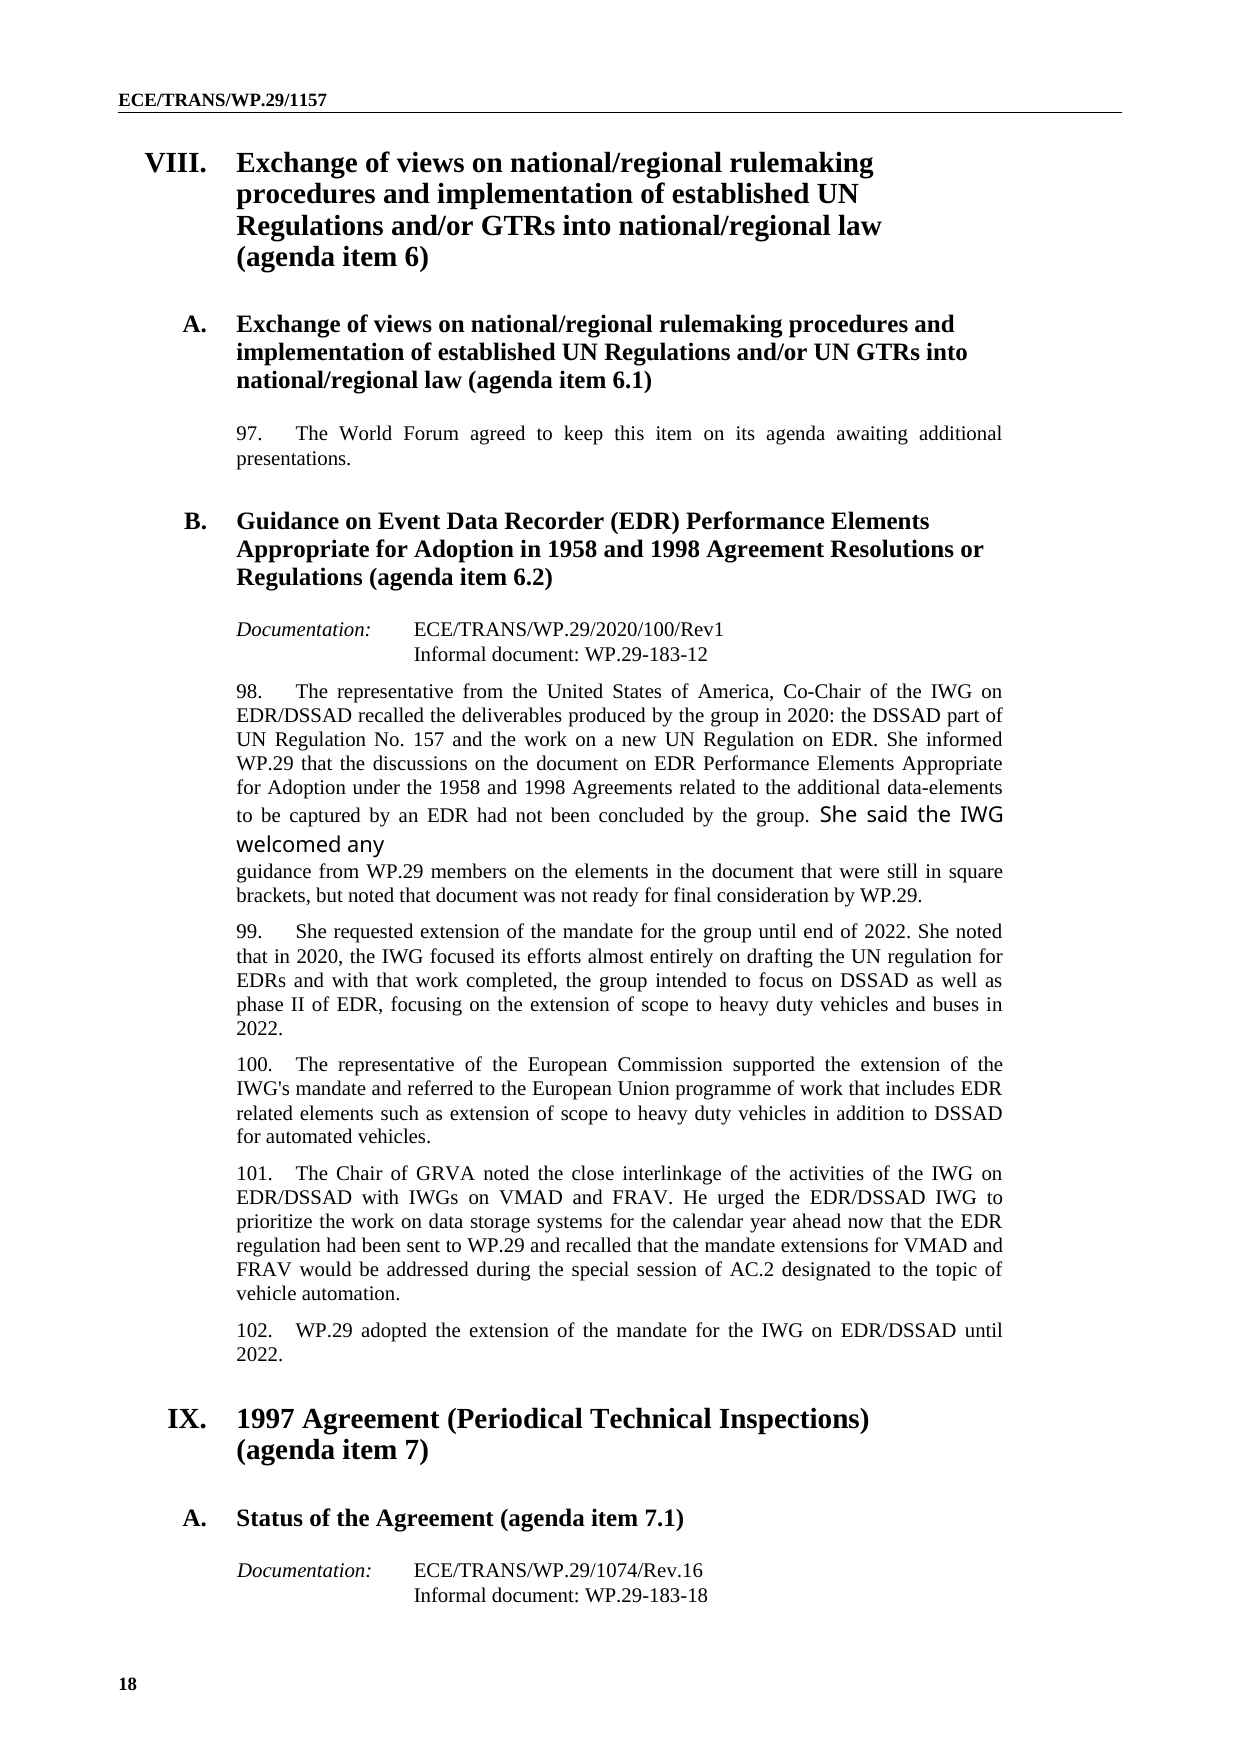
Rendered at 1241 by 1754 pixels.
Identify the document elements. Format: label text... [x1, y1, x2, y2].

text Documentation: ECE/TRANS/WP.29/1074/Rev.16 Informal document: WP.29-183-18 [237, 1557, 1003, 1607]
text 97. The World Forum agreed to keep this item on its agenda awaiting additional presentations. [236, 419, 1004, 469]
text 98. The representative from the United States of America, Co-Chair of the IWG on EDR/DSSAD recalled the deliverables produced by the group in 2020: the DSSAD part of UN Regulation No. 157 and the work on a new UN Regulation on EDR. She informed WP.29 that the discussions on the document on EDR Performance Elements Appropriate for Adoption under the 1958 and 1998 Agreements related to the additional data-elements to be captured by an EDR had not been concluded by the group. She said the IWG welcomed any [236, 679, 1004, 859]
text A. Exchange of views on national/regional rulemaking procedures and implementation of established UN Regulations and/or UN GTRs into national/regional law (agenda item 6.1) [118, 310, 1004, 394]
text VIII. Exchange of views on national/regional rulemaking procedures and implementation of established UN Regulations and/or GTRs into national/regional law (agenda item 6) [118, 148, 1004, 273]
text A. Status of the Agreement (agenda item 7.1) [118, 1503, 1004, 1532]
text Documentation: ECE/TRANS/WP.29/2020/100/Rev1 Informal document: WP.29-183-12 [177, 616, 1122, 666]
text 102. WP.29 adopted the extension of the mandate for the IWG on EDR/DSSAD until 2022. [236, 1318, 1004, 1366]
text B. Guidance on Event Data Recorder (EDR) Performance Elements Appropriate for Adoption in 1958 and 1998 Agreement Resolutions or Regulations (agenda item 6.2) [118, 507, 1004, 591]
text guidance from WP.29 members on the elements in the document that were still in square brackets, but noted that document was not ready for final consideration by WP.29. [236, 859, 1004, 907]
text 100. The representative of the European Commission supported the extension of the IWG's mandate and referred to the European Union programme of work that includes EDR related elements such as extension of scope to heavy duty vehicles in addition to DSSAD for automated vehicles. [236, 1052, 1004, 1148]
text 99. She requested extension of the mandate for the group until end of 2022. She noted that in 2020, the IWG focused its efforts almost entirely on drafting the UN regulation for EDRs and with that work completed, the group intended to focus on DSSAD as well as phase II of EDR, focusing on the extension of scope to heavy duty vehicles and buses in 2022. [236, 919, 1004, 1040]
text IX. 1997 Agreement (Periodical Technical Inspections) (agenda item 7) [118, 1403, 1004, 1466]
text 101. The Chair of GRVA noted the close interlinkage of the activities of the IWG on EDR/DSSAD with IWGs on VMAD and FRAV. He urged the EDR/DSSAD IWG to prioritize the work on data storage systems for the calendar year ahead now that the EDR regulation had been sent to WP.29 and recalled that the mandate extensions for VMAD and FRAV would be addressed during the special session of AC.2 designated to the topic of vehicle automation. [236, 1161, 1004, 1305]
